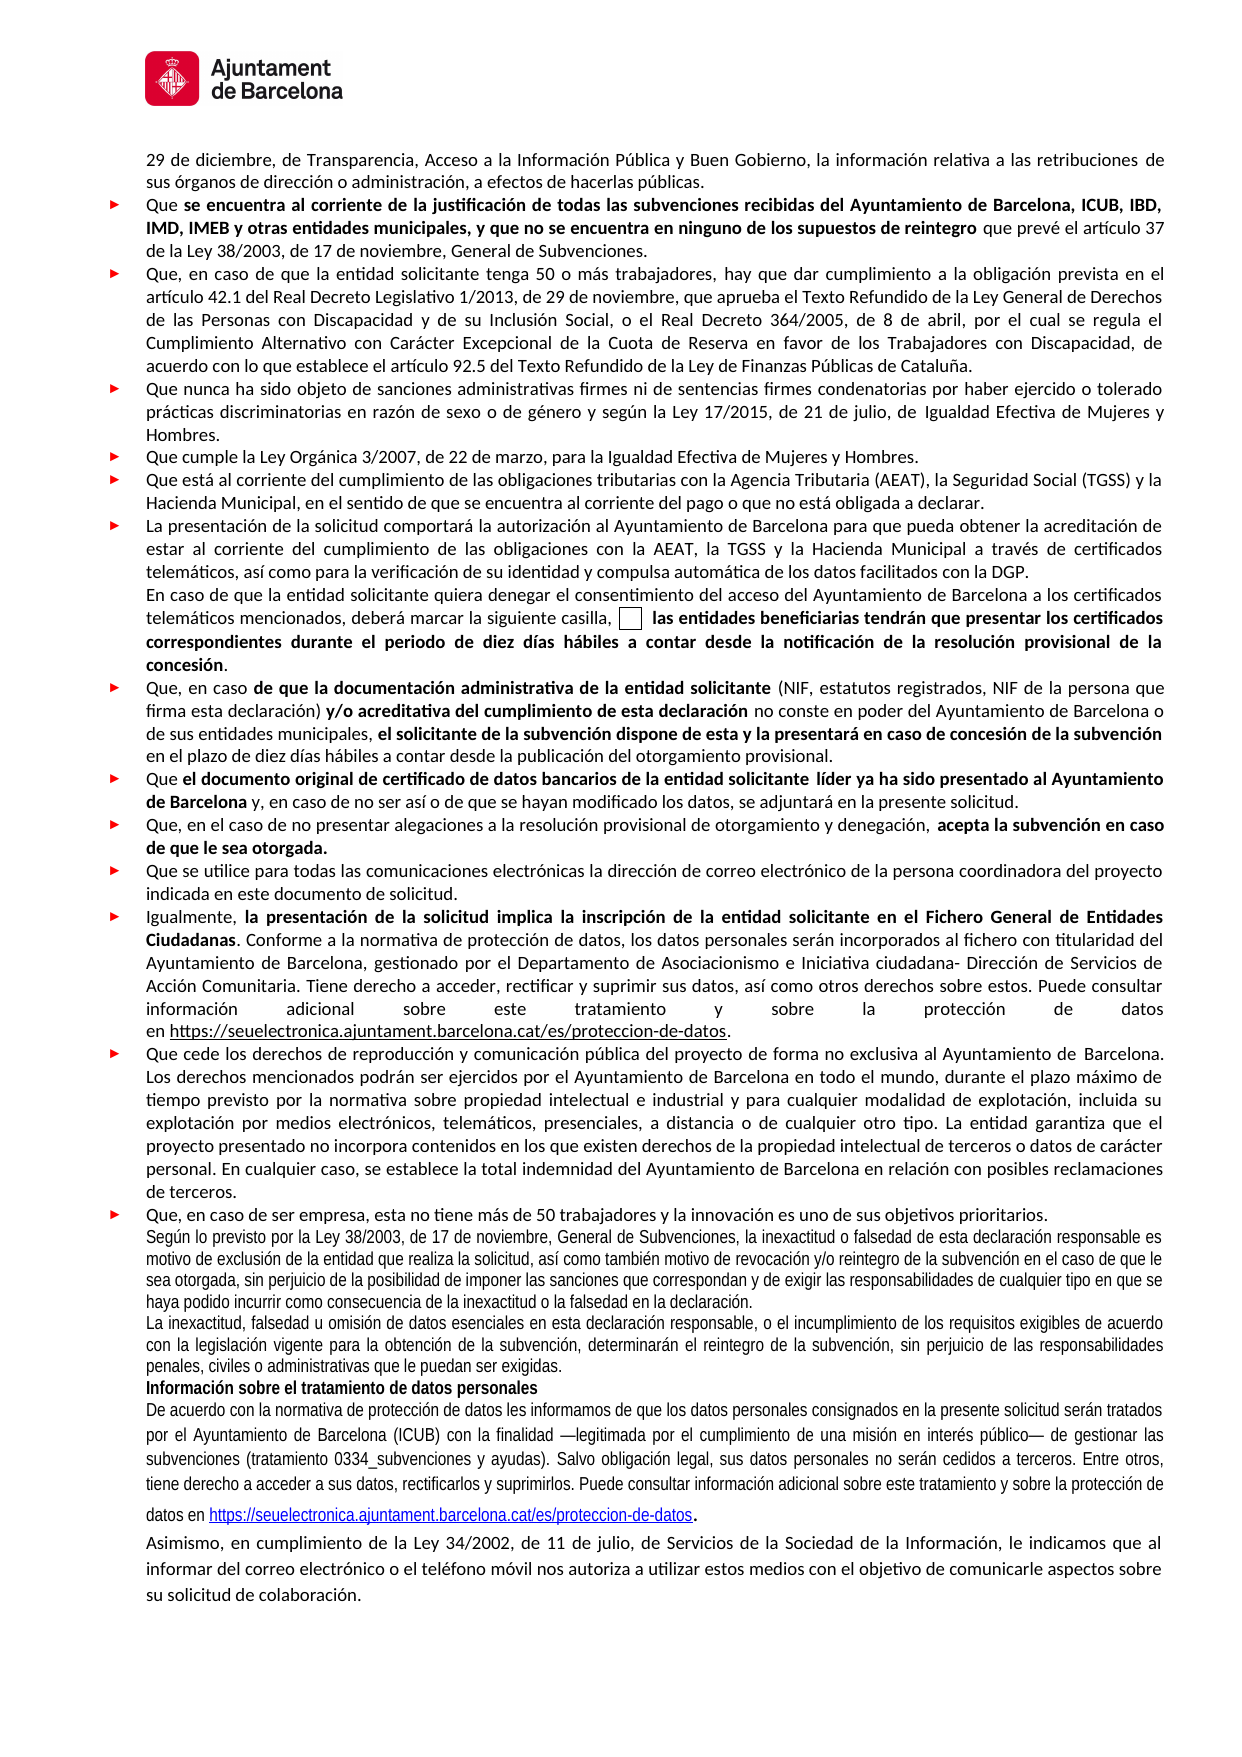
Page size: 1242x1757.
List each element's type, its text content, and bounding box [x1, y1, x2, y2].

text Asimismo, en cumplimiento de la Ley 34/2002, de 11 de julio, de Servicios de la Sociedad de la Información, le indicamos que al informar del correo electrónico o el teléfono móvil nos autoriza a utilizar estos medios con el objetivo de comunicarle aspectos sobre su solicitud de colaboración. [146, 1531, 1165, 1607]
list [108, 148, 1165, 193]
list En caso de que la entidad solicitante quiera denegar el consentimiento del acceso del Ayuntamiento de Barcelona a los certificados telemáticos mencionados, deberá marcar la siguiente casilla, las entidades beneficiarias tendrán que presentar los certificados correspondientes durante el periodo de diez días hábiles a contar desde la notificación de la resolución provisional de la concesión. [146, 583, 1165, 676]
list Que cede los derechos de reproducción y comunicación pública del proyecto de forma no exclusiva al Ayuntamiento de Barcelona. Los derechos mencionados podrán ser ejercidos por el Ayuntamiento de Barcelona en todo el mundo, durante el plazo máximo de tiempo previsto por la normativa sobre propiedad intelectual e industrial y para cualquier modalidad de explotación, incluida su explotación por medios electrónicos, telemáticos, presenciales, a distancia o de cualquier otro tipo. La entidad garantiza que el proyecto presentado no incorpora contenidos en los que existen derechos de la propiedad intelectual de terceros o datos de carácter personal. En cualquier caso, se establece la total indemnidad del Ayuntamiento de Barcelona en relación con posibles reclamaciones de terceros. [108, 1042, 1165, 1203]
list Información sobre el tratamiento de datos personales [146, 1377, 1165, 1398]
list Igualmente, la presentación de la solicitud implica la inscripción de la entidad solicitante en el Fichero General de Entidades Ciudadanas. Conforme a la normativa de protección de datos, los datos personales serán incorporados al fichero con titularidad del Ayuntamiento de Barcelona, gestionado por el Departamento de Asociacionismo e Iniciativa ciudadana- Dirección de Servicios de Acción Comunitaria. Tiene derecho a acceder, rectificar y suprimir sus datos, así como otros derechos sobre estos. Puede consultar información adicional sobre este tratamiento y sobre la protección de datos en https://seuelectronica.ajuntament.barcelona.cat/es/proteccion-de-datos. [108, 905, 1165, 1042]
list Que está al corriente del cumplimiento de las obligaciones tributarias con la Agencia Tributaria (AEAT), la Seguridad Social (TGSS) y la Hacienda Municipal, en el sentido de que se encuentra al corriente del pago o que no está obligada a declarar. [108, 468, 1165, 514]
list Que, en caso de que la documentación administrativa de la entidad solicitante (NIF, estatutos registrados, NIF de la persona que firma esta declaración) y/o acreditativa del cumplimiento de esta declaración no conste en poder del Ayuntamiento de Barcelona o de sus entidades municipales, el solicitante de la subvención dispone de esta y la presentará en caso de concesión de la subvención en el plazo de diez días hábiles a contar desde la publicación del otorgamiento provisional. [108, 676, 1165, 767]
list Que se utilice para todas las comunicaciones electrónicas la dirección de correo electrónico de la persona coordinadora del proyecto indicada en este documento de solicitud. [108, 859, 1165, 905]
picture [145, 51, 343, 106]
list Que, en el caso de no presentar alegaciones a la resolución provisional de otorgamiento y denegación, acepta la subvención en caso de que le sea otorgada. [108, 813, 1165, 859]
list Que se encuentra al corriente de la justificación de todas las subvenciones recibidas del Ayuntamiento de Barcelona, ICUB, IBD, IMD, IMEB y otras entidades municipales, y que no se encuentra en ninguno de los supuestos de reintegro que prevé el artículo 37 de la Ley 38/2003, de 17 de noviembre, General de Subvenciones. [108, 193, 1165, 262]
list Que cumple la Ley Orgánica 3/2007, de 22 de marzo, para la Igualdad Efectiva de Mujeres y Hombres. [108, 446, 1165, 468]
text De acuerdo con la normativa de protección de datos les informamos de que los datos personales consignados en la presente solicitud serán tratados por el Ayuntamiento de Barcelona (ICUB) con la finalidad —legitimada por el cumplimiento de una misión en interés público— de gestionar las subvenciones (tratamiento 0334_subvenciones y ayudas). Salvo obligación legal, sus datos personales no serán cedidos a terceros. Entre otros, tiene derecho a acceder a sus datos, rectificarlos y suprimirlos. Puede consultar información adicional sobre este tratamiento y sobre la protección de datos en https://seuelectronica.ajuntament.barcelona.cat/es/proteccion-de-datos. [146, 1399, 1165, 1527]
list Que, en caso de ser empresa, esta no tiene más de 50 trabajadores y la innovación es uno de sus objetivos prioritarios. [109, 1203, 1165, 1226]
text La inexactitud, falsedad u omisión de datos esenciales en esta declaración responsable, o el incumplimiento de los requisitos exigibles de acuerdo con la legislación vigente para la obtención de la subvención, determinarán el reintegro de la subvención, sin perjuicio de las responsabilidades penales, civiles o administrativas que le puedan ser exigidas. [146, 1312, 1165, 1377]
list Que, en caso de que la entidad solicitante tenga 50 o más trabajadores, hay que dar cumplimiento a la obligación prevista en el artículo 42.1 del Real Decreto Legislativo 1/2013, de 29 de noviembre, que aprueba el Texto Refundido de la Ley General de Derechos de las Personas con Discapacidad y de su Inclusión Social, o el Real Decreto 364/2005, de 8 de abril, por el cual se regula el Cumplimiento Alternativo con Carácter Excepcional de la Cuota de Reserva en favor de los Trabajadores con Discapacidad, de acuerdo con lo que establece el artículo 92.5 del Texto Refundido de la Ley de Finanzas Públicas de Cataluña. [108, 262, 1165, 377]
list Que el documento original de certificado de datos bancarios de la entidad solicitante líder ya ha sido presentado al Ayuntamiento de Barcelona y, en caso de no ser así o de que se hayan modificado los datos, se adjuntará en la presente solicitud. [108, 767, 1165, 813]
list Que nunca ha sido objeto de sanciones administrativas firmes ni de sentencias firmes condenatorias por haber ejercido o tolerado prácticas discriminatorias en razón de sexo o de género y según la Ley 17/2015, de 21 de julio, de Igualdad Efectiva de Mujeres y Hombres. [108, 377, 1165, 446]
list La presentación de la solicitud comportará la autorización al Ayuntamiento de Barcelona para que pueda obtener la acreditación de estar al corriente del cumplimiento de las obligaciones con la AEAT, la TGSS y la Hacienda Municipal a través de certificados telemáticos, así como para la verificación de su identidad y compulsa automática de los datos facilitados con la DGP. [108, 514, 1165, 583]
text Según lo previsto por la Ley 38/2003, de 17 de noviembre, General de Subvenciones, la inexactitud o falsedad de esta declaración responsable es motivo de exclusión de la entidad que realiza la solicitud, así como también motivo de revocación y/o reintegro de la subvención en el caso de que le sea otorgada, sin perjuicio de la posibilidad de imponer las sanciones que correspondan y de exigir las responsabilidades de cualquier tipo en que se haya podido incurrir como consecuencia de la inexactitud o la falsedad en la declaración. [146, 1226, 1165, 1312]
